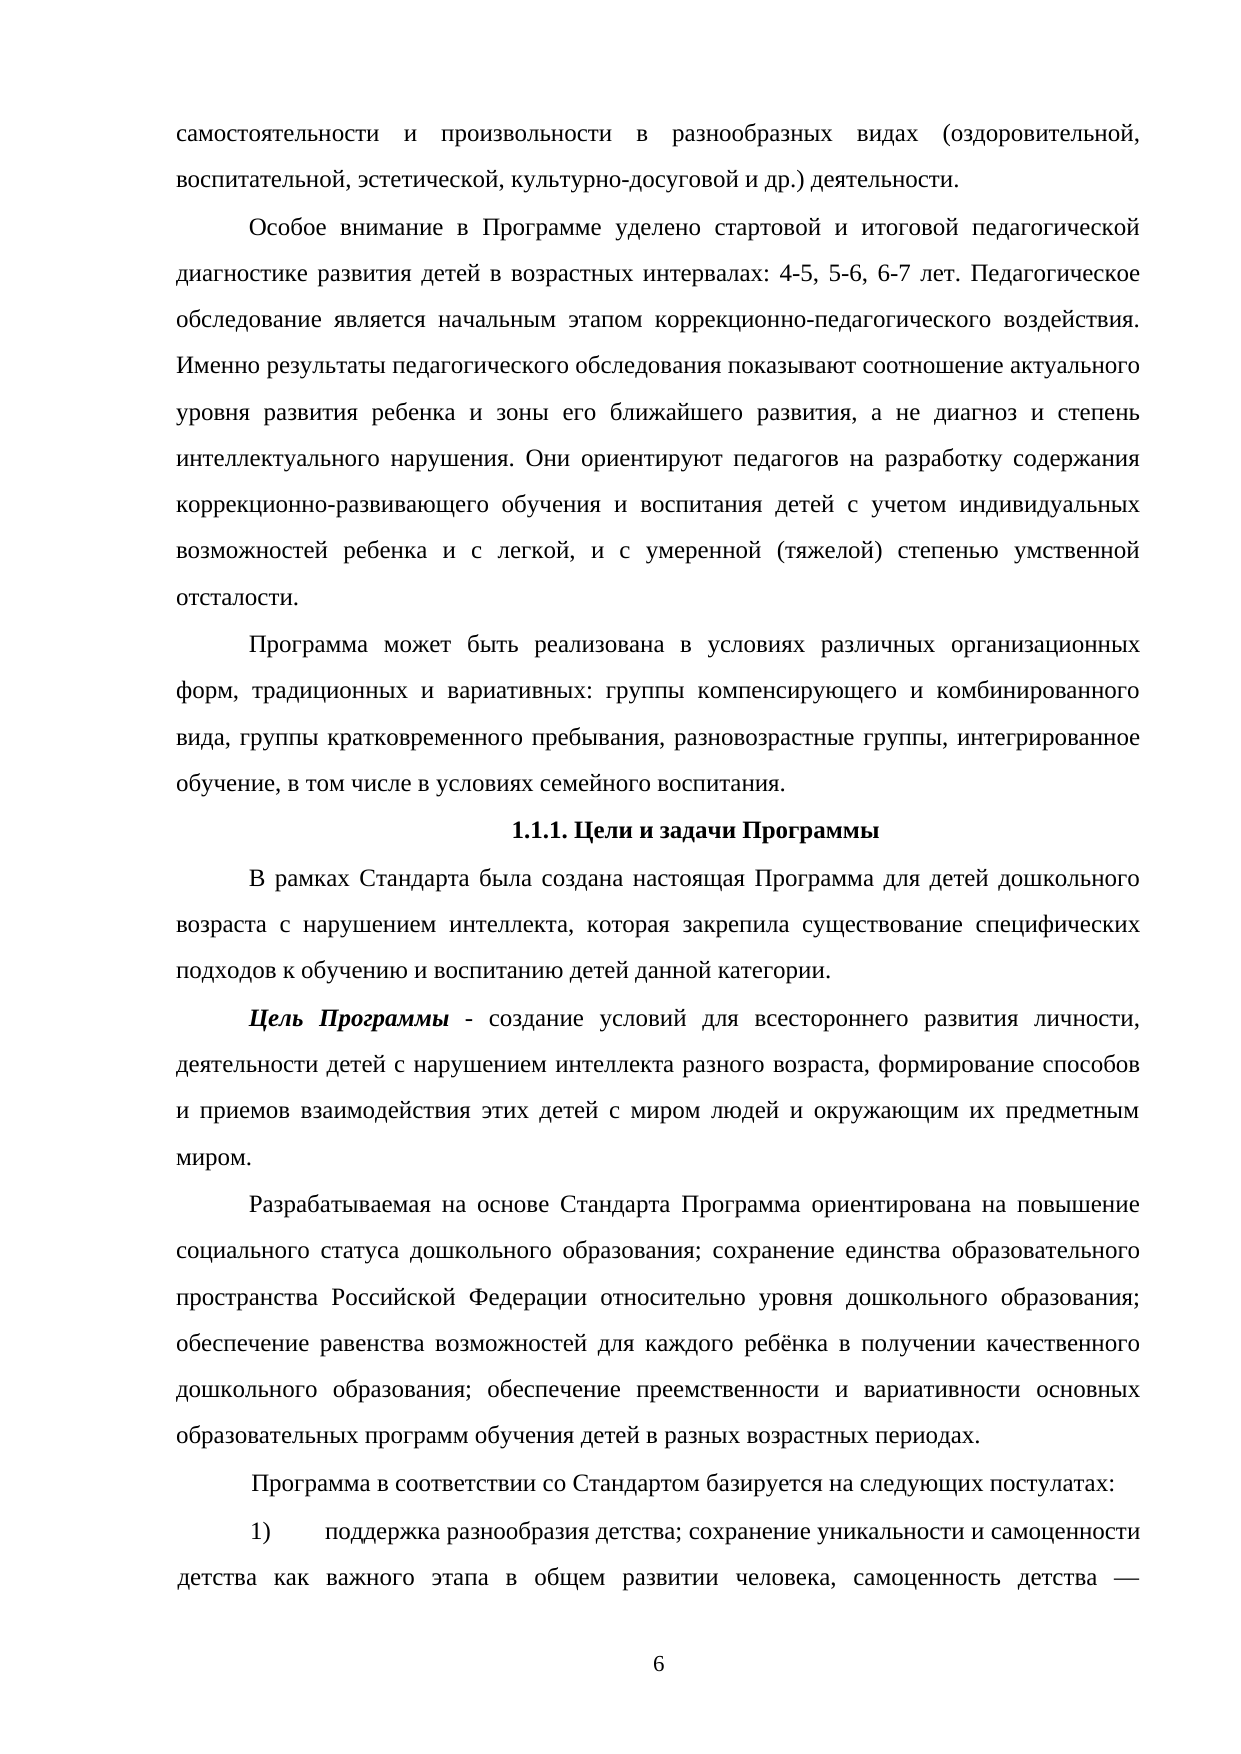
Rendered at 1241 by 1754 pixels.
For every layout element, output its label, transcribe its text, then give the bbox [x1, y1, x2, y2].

text Разрабатываемая на основе Стандарта Программа ориентирована на повышение социального статуса дошкольного образования; сохранение единства образовательного пространства Российской Федерации относительно уровня дошкольного образования; обеспечение равенства возможностей для каждого ребёнка в получении качественного дошкольного образования; обеспечение преемственности и вариативности основных образовательных программ обучения детей в разных возрастных периодах. [176, 1189, 1141, 1449]
text Программа в соответствии со Стандартом базируется на следующих постулатах: [251, 1468, 1141, 1497]
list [177, 1516, 1141, 1591]
text Программа может быть реализована в условиях различных организационных форм, традиционных и вариативных: группы компенсирующего и комбинированного вида, группы кратковременного пребывания, разновозрастные группы, интегрированное обучение, в том числе в условиях семейного воспитания. [176, 629, 1141, 797]
text Цель Программы - создание условий для всестороннего развития личности, деятельности детей с нарушением интеллекта разного возраста, формирование способов и приемов взаимодействия этих детей с миром людей и окружающим их предметным миром. [176, 1003, 1141, 1171]
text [176, 118, 1141, 193]
text Особое внимание в Программе уделено стартовой и итоговой педагогической диагностике развития детей в возрастных интервалах: 4-5, 5-6, 6-7 лет. Педагогическое обследование является начальным этапом коррекционно-педагогического воздействия. Именно результаты педагогического обследования показывают соотношение актуального уровня развития ребенка и зоны его ближайшего развития, а не диагноз и степень интеллектуального нарушения. Они ориентируют педагогов на разработку содержания коррекционно-развивающего обучения и воспитания детей с учетом индивидуальных возможностей ребенка и с легкой, и с умеренной (тяжелой) степенью умственной отсталости. [176, 212, 1141, 611]
text В рамках Стандарта была создана настоящая Программа для детей дошкольного возраста с нарушением интеллекта, которая закрепила существование специфических подходов к обучению и воспитанию детей данной категории. [176, 863, 1141, 984]
subtitle 1.1.1. Цели и задачи Программы [249, 816, 1141, 844]
